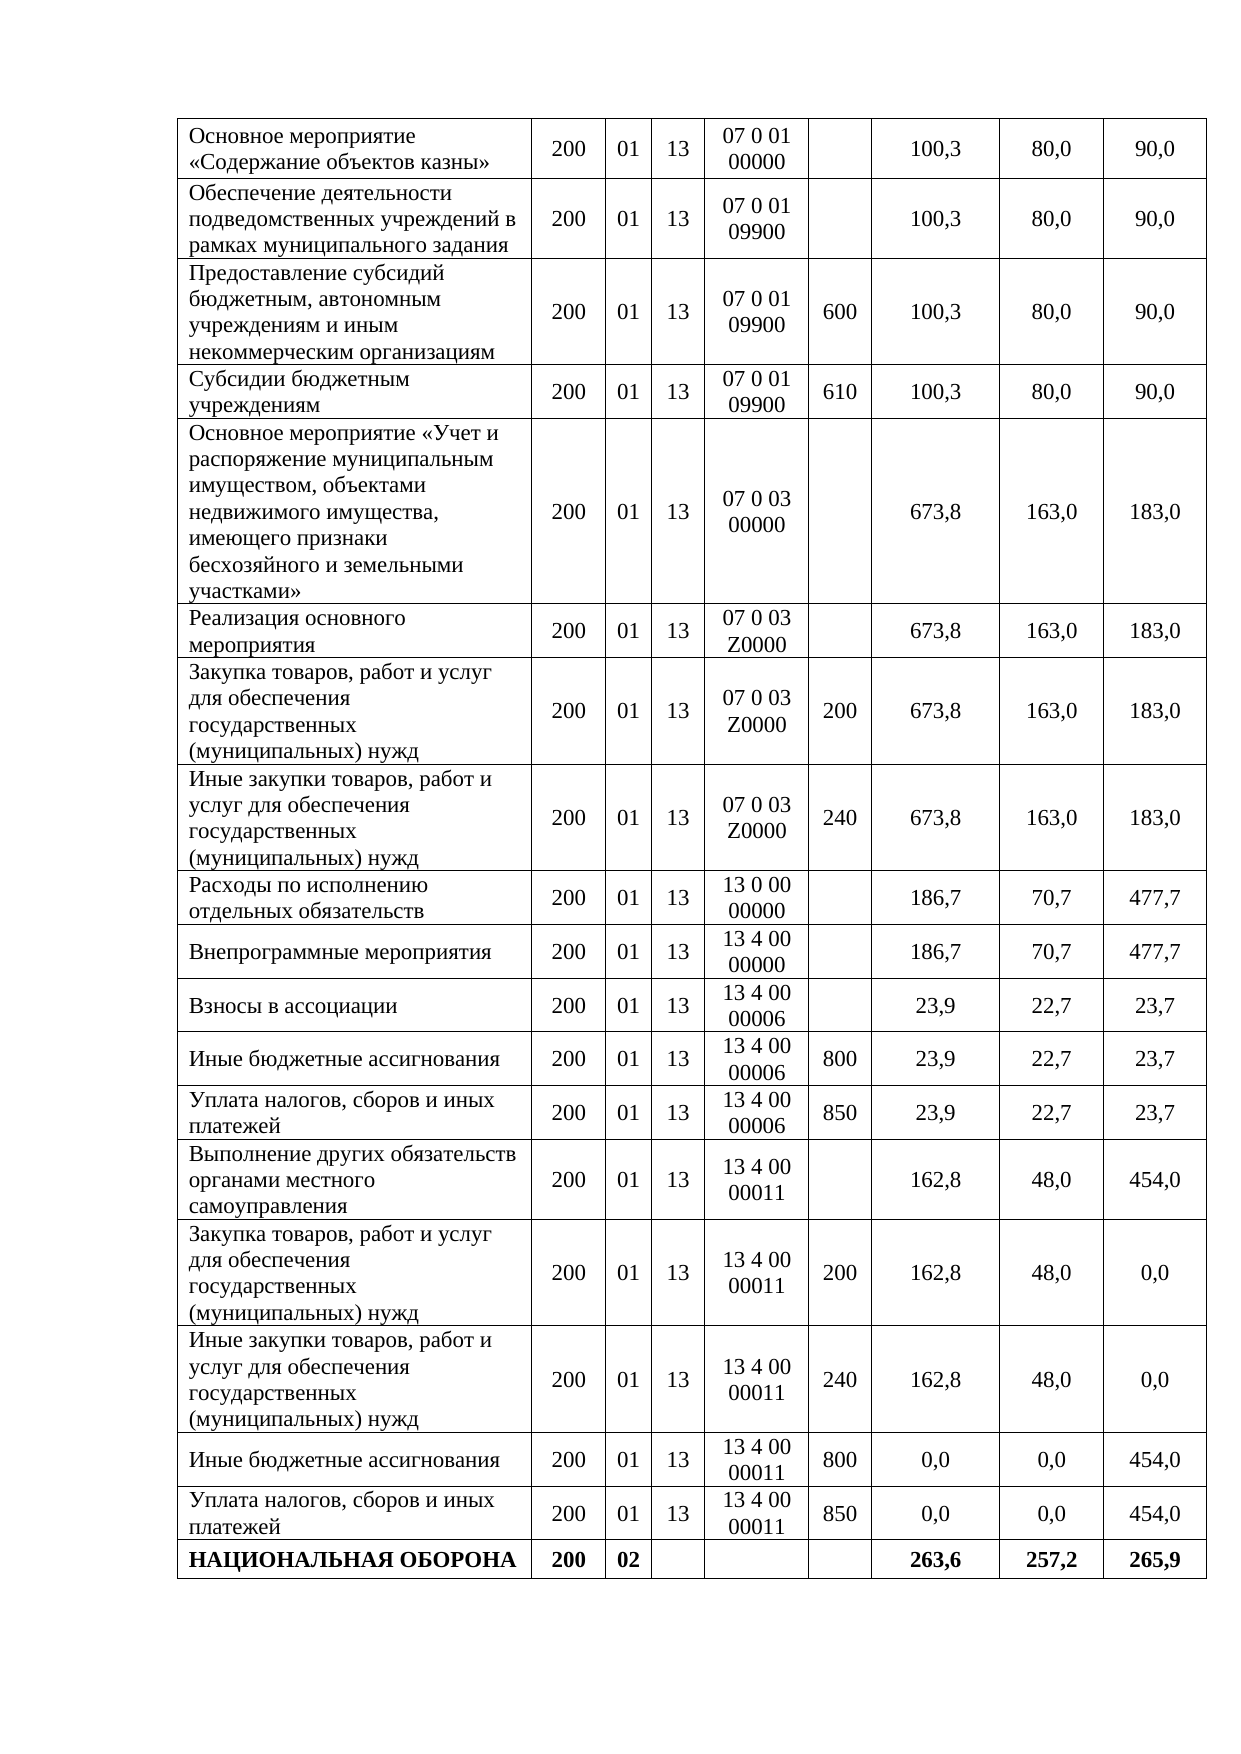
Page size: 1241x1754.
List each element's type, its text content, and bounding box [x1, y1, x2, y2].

table_cell [652, 1540, 704, 1578]
table_cell 48,0 [1000, 1140, 1103, 1219]
table_cell 162,8 [872, 1220, 999, 1325]
table_cell 13 [652, 1326, 704, 1432]
table_cell 600 [809, 259, 871, 364]
table_cell 183,0 [1104, 658, 1206, 763]
table_cell 90,0 [1104, 119, 1206, 177]
table_cell 13 [652, 871, 704, 924]
table_cell Основное мероприятие «Содержание объектов казны» [178, 119, 531, 177]
table_cell 850 [809, 1487, 871, 1539]
table_cell 01 [606, 1220, 651, 1325]
table_cell Внепрограммные мероприятия [178, 925, 531, 977]
table_cell 0,0 [872, 1433, 999, 1486]
table_cell 13 4 00 00011 [705, 1140, 808, 1219]
table_cell 200 [532, 1433, 605, 1486]
table_cell 23,7 [1104, 979, 1206, 1031]
table_cell 200 [809, 1220, 871, 1325]
table_cell 183,0 [1104, 765, 1206, 870]
table_cell 477,7 [1104, 871, 1206, 924]
table_cell 186,7 [872, 925, 999, 977]
table_cell 13 [652, 119, 704, 177]
table_cell 13 4 00 00006 [705, 979, 808, 1031]
table_cell 23,7 [1104, 1032, 1206, 1085]
table_cell [809, 419, 871, 603]
table_cell 01 [606, 1032, 651, 1085]
table_cell Иные бюджетные ассигнования [178, 1032, 531, 1085]
table_cell 240 [809, 1326, 871, 1432]
table_cell 200 [532, 979, 605, 1031]
table_cell 07 0 03 00000 [705, 419, 808, 603]
table_cell 13 [652, 419, 704, 603]
table_cell 22,7 [1000, 979, 1103, 1031]
table_cell 01 [606, 604, 651, 657]
table_cell [809, 604, 871, 657]
table_cell Иные бюджетные ассигнования [178, 1433, 531, 1486]
table_cell 673,8 [872, 604, 999, 657]
table_cell 0,0 [1000, 1487, 1103, 1539]
table_cell Иные закупки товаров, работ и услуг для обеспечения государственных (муниципальных) нужд [178, 1326, 531, 1432]
table_cell 07 0 03 Z0000 [705, 604, 808, 657]
table_cell 01 [606, 259, 651, 364]
table_cell Уплата налогов, сборов и иных платежей [178, 1086, 531, 1139]
table_cell [809, 119, 871, 177]
table_cell [809, 179, 871, 258]
table_cell 13 4 00 00011 [705, 1487, 808, 1539]
table_cell 01 [606, 765, 651, 870]
table_cell 100,3 [872, 179, 999, 258]
table_cell 01 [606, 119, 651, 177]
table_cell Выполнение других обязательств органами местного самоуправления [178, 1140, 531, 1219]
table_cell 07 0 01 09900 [705, 259, 808, 364]
table_cell 850 [809, 1086, 871, 1139]
table_cell 100,3 [872, 259, 999, 364]
table_cell Реализация основного мероприятия [178, 604, 531, 657]
table_cell 200 [532, 259, 605, 364]
table_cell 200 [532, 365, 605, 418]
table_cell 454,0 [1104, 1140, 1206, 1219]
table_cell 07 0 03 Z0000 [705, 765, 808, 870]
table_cell 13 [652, 658, 704, 763]
table_cell 13 [652, 259, 704, 364]
table_cell 673,8 [872, 419, 999, 603]
table_cell 07 0 03 Z0000 [705, 658, 808, 763]
table_cell 13 [652, 1487, 704, 1539]
table_cell 23,9 [872, 979, 999, 1031]
table_cell Закупка товаров, работ и услуг для обеспечения государственных (муниципальных) нужд [178, 658, 531, 763]
table_cell 13 [652, 1140, 704, 1219]
table_cell [809, 871, 871, 924]
table_cell 13 4 00 00006 [705, 1032, 808, 1085]
table_cell 13 4 00 00000 [705, 925, 808, 977]
table_cell 200 [532, 1140, 605, 1219]
table_cell 13 4 00 00011 [705, 1220, 808, 1325]
table_cell [809, 925, 871, 977]
table_cell 800 [809, 1032, 871, 1085]
table_cell 200 [532, 925, 605, 977]
table_cell 13 [652, 765, 704, 870]
table_cell [809, 1140, 871, 1219]
table_cell Закупка товаров, работ и услуг для обеспечения государственных (муниципальных) нужд [178, 1220, 531, 1325]
table_cell 48,0 [1000, 1326, 1103, 1432]
table_cell 0,0 [872, 1487, 999, 1539]
table_cell 673,8 [872, 658, 999, 763]
table_cell 200 [532, 1220, 605, 1325]
table_cell 02 [606, 1540, 651, 1578]
table_cell Субсидии бюджетным учреждениям [178, 365, 531, 418]
table_cell 13 [652, 1032, 704, 1085]
table_cell НАЦИОНАЛЬНАЯ ОБОРОНА [178, 1540, 531, 1578]
table_cell 80,0 [1000, 365, 1103, 418]
table_cell 90,0 [1104, 365, 1206, 418]
table_cell 0,0 [1104, 1326, 1206, 1432]
table_cell 23,9 [872, 1086, 999, 1139]
table_cell 454,0 [1104, 1487, 1206, 1539]
table_cell 610 [809, 365, 871, 418]
table_cell Основное мероприятие «Учет и распоряжение муниципальным имуществом, объектами недвижимого имущества, имеющего признаки бесхозяйного и земельными участками» [178, 419, 531, 603]
table_cell 70,7 [1000, 871, 1103, 924]
table_cell Предоставление субсидий бюджетным, автономным учреждениям и иным некоммерческим организациям [178, 259, 531, 364]
table_cell 100,3 [872, 365, 999, 418]
table_cell 13 [652, 179, 704, 258]
table_cell Взносы в ассоциации [178, 979, 531, 1031]
table_cell 01 [606, 419, 651, 603]
table_cell 48,0 [1000, 1220, 1103, 1325]
table_cell 673,8 [872, 765, 999, 870]
table_cell Обеспечение деятельности подведомственных учреждений в рамках муниципального задания [178, 179, 531, 258]
table_cell 70,7 [1000, 925, 1103, 977]
table_cell 13 [652, 1086, 704, 1139]
table_cell 07 0 01 09900 [705, 179, 808, 258]
table_cell [705, 1540, 808, 1578]
table_cell 200 [532, 1487, 605, 1539]
table_cell 07 0 01 00000 [705, 119, 808, 177]
table_cell Уплата налогов, сборов и иных платежей [178, 1487, 531, 1539]
table_cell 240 [809, 765, 871, 870]
table_cell 162,8 [872, 1140, 999, 1219]
table_cell 477,7 [1104, 925, 1206, 977]
table_cell 13 4 00 00011 [705, 1433, 808, 1486]
table_cell 800 [809, 1433, 871, 1486]
table_cell 200 [532, 1032, 605, 1085]
table_cell 183,0 [1104, 604, 1206, 657]
table_cell 22,7 [1000, 1032, 1103, 1085]
table_cell 257,2 [1000, 1540, 1103, 1578]
table_cell 01 [606, 658, 651, 763]
table_cell 01 [606, 1086, 651, 1139]
table_cell 200 [532, 1326, 605, 1432]
table_cell 01 [606, 1326, 651, 1432]
table_cell 80,0 [1000, 119, 1103, 177]
table_cell 23,7 [1104, 1086, 1206, 1139]
table_cell 0,0 [1104, 1220, 1206, 1325]
table_cell 01 [606, 871, 651, 924]
table_cell 13 [652, 1433, 704, 1486]
table_cell 01 [606, 1433, 651, 1486]
table_cell 13 [652, 979, 704, 1031]
table_cell 13 [652, 1220, 704, 1325]
table_cell 01 [606, 365, 651, 418]
table_cell 162,8 [872, 1326, 999, 1432]
table_cell [809, 1540, 871, 1578]
table_cell 90,0 [1104, 259, 1206, 364]
table_cell 13 [652, 604, 704, 657]
table_cell 200 [532, 1540, 605, 1578]
table_cell 13 4 00 00006 [705, 1086, 808, 1139]
table_cell 13 4 00 00011 [705, 1326, 808, 1432]
table_cell 200 [532, 1086, 605, 1139]
table_cell [809, 979, 871, 1031]
table_cell 200 [532, 179, 605, 258]
table_cell 186,7 [872, 871, 999, 924]
table_cell 01 [606, 1487, 651, 1539]
table_cell 265,9 [1104, 1540, 1206, 1578]
table_cell 200 [532, 419, 605, 603]
table_cell Расходы по исполнению отдельных обязательств [178, 871, 531, 924]
table_cell 80,0 [1000, 259, 1103, 364]
table_cell 23,9 [872, 1032, 999, 1085]
table_cell 22,7 [1000, 1086, 1103, 1139]
table_cell 163,0 [1000, 604, 1103, 657]
table_cell 200 [532, 658, 605, 763]
table_cell 454,0 [1104, 1433, 1206, 1486]
table_cell 200 [809, 658, 871, 763]
table_cell 01 [606, 179, 651, 258]
table_cell 183,0 [1104, 419, 1206, 603]
table_cell 80,0 [1000, 179, 1103, 258]
table_cell 100,3 [872, 119, 999, 177]
table_cell 163,0 [1000, 765, 1103, 870]
table_cell 01 [606, 979, 651, 1031]
table_cell 13 0 00 00000 [705, 871, 808, 924]
table_cell 07 0 01 09900 [705, 365, 808, 418]
table_cell Иные закупки товаров, работ и услуг для обеспечения государственных (муниципальных) нужд [178, 765, 531, 870]
table_cell 200 [532, 765, 605, 870]
table_cell 163,0 [1000, 419, 1103, 603]
table_cell 01 [606, 925, 651, 977]
table_cell 263,6 [872, 1540, 999, 1578]
table_cell 01 [606, 1140, 651, 1219]
table_cell 200 [532, 119, 605, 177]
table_cell 163,0 [1000, 658, 1103, 763]
table_cell 90,0 [1104, 179, 1206, 258]
table_cell 200 [532, 604, 605, 657]
table_cell 13 [652, 365, 704, 418]
table_cell 0,0 [1000, 1433, 1103, 1486]
table_cell 200 [532, 871, 605, 924]
table_cell 13 [652, 925, 704, 977]
